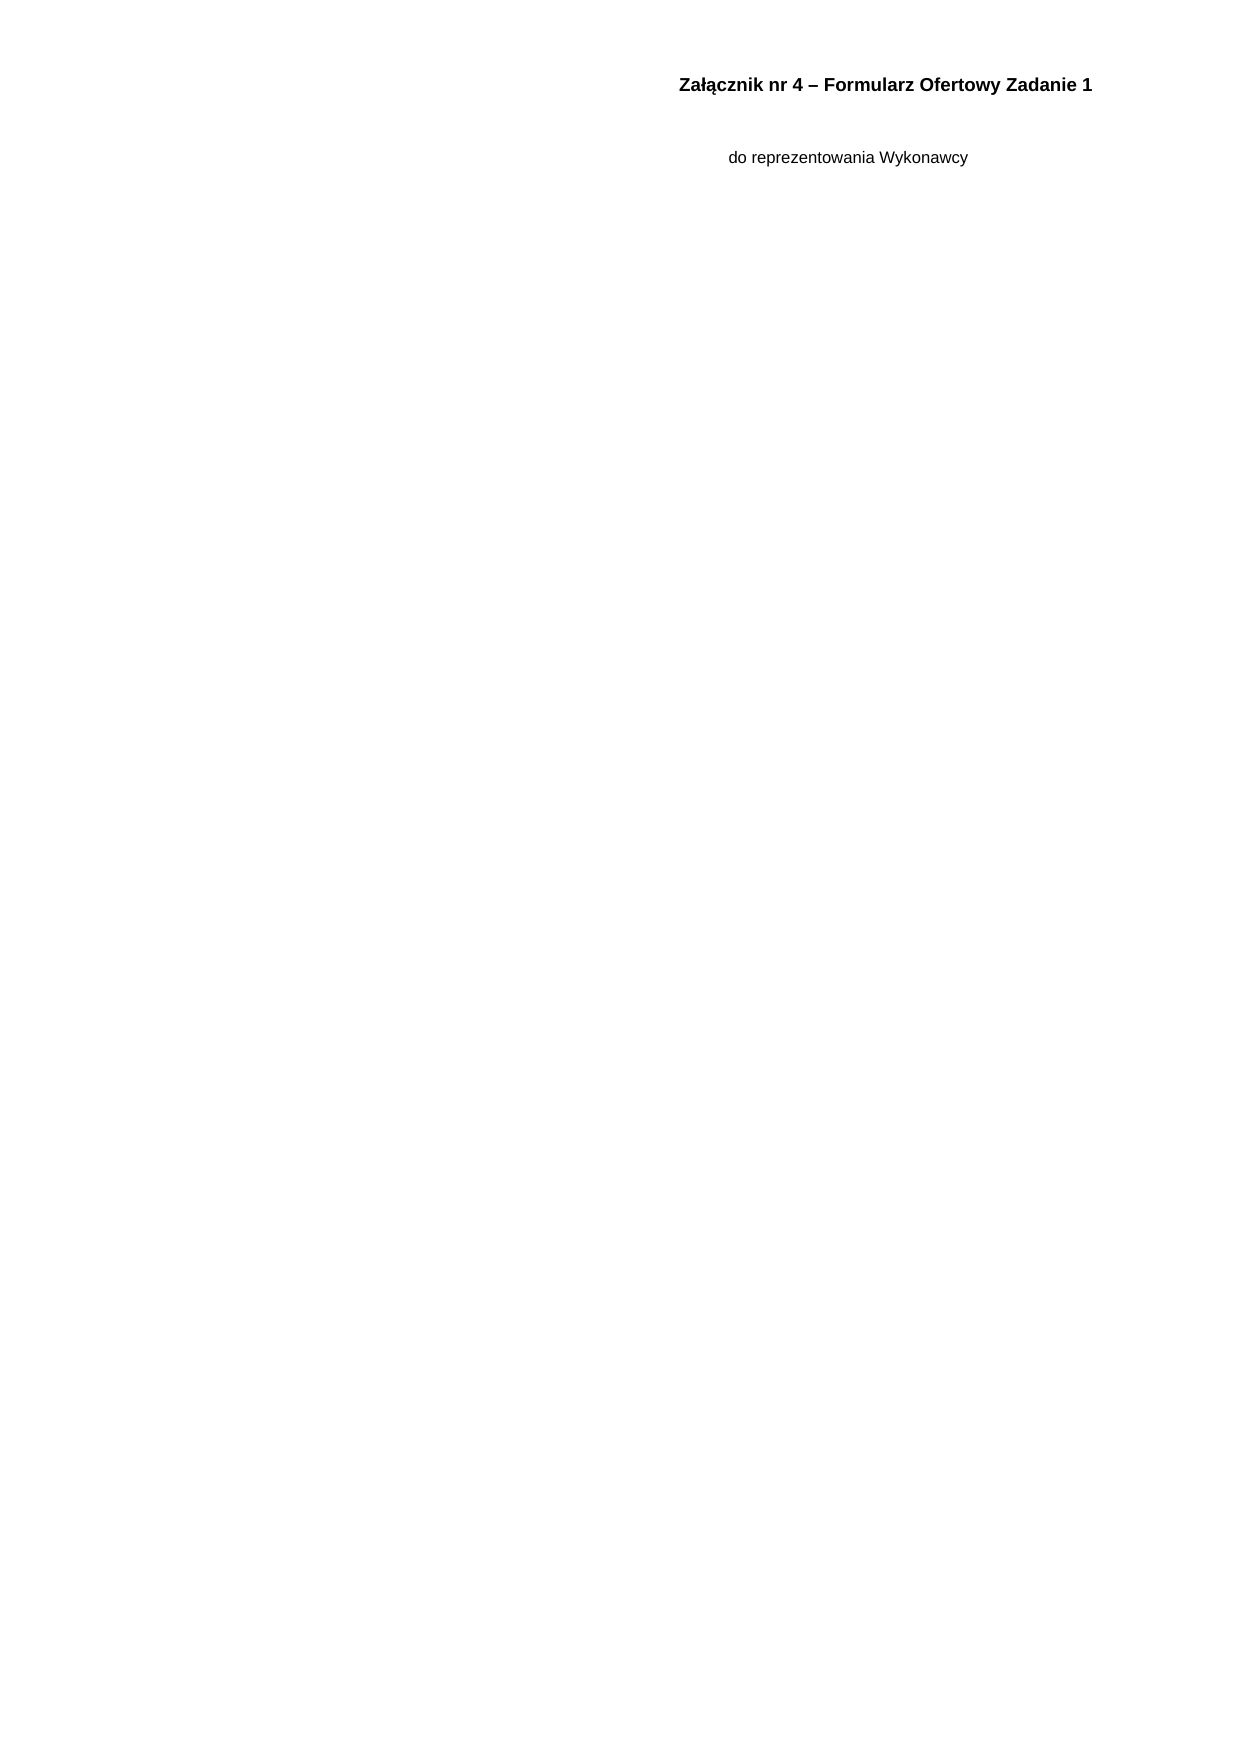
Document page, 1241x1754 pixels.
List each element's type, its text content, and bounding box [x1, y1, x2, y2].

text do reprezentowania Wykonawcy [546, 148, 1093, 167]
